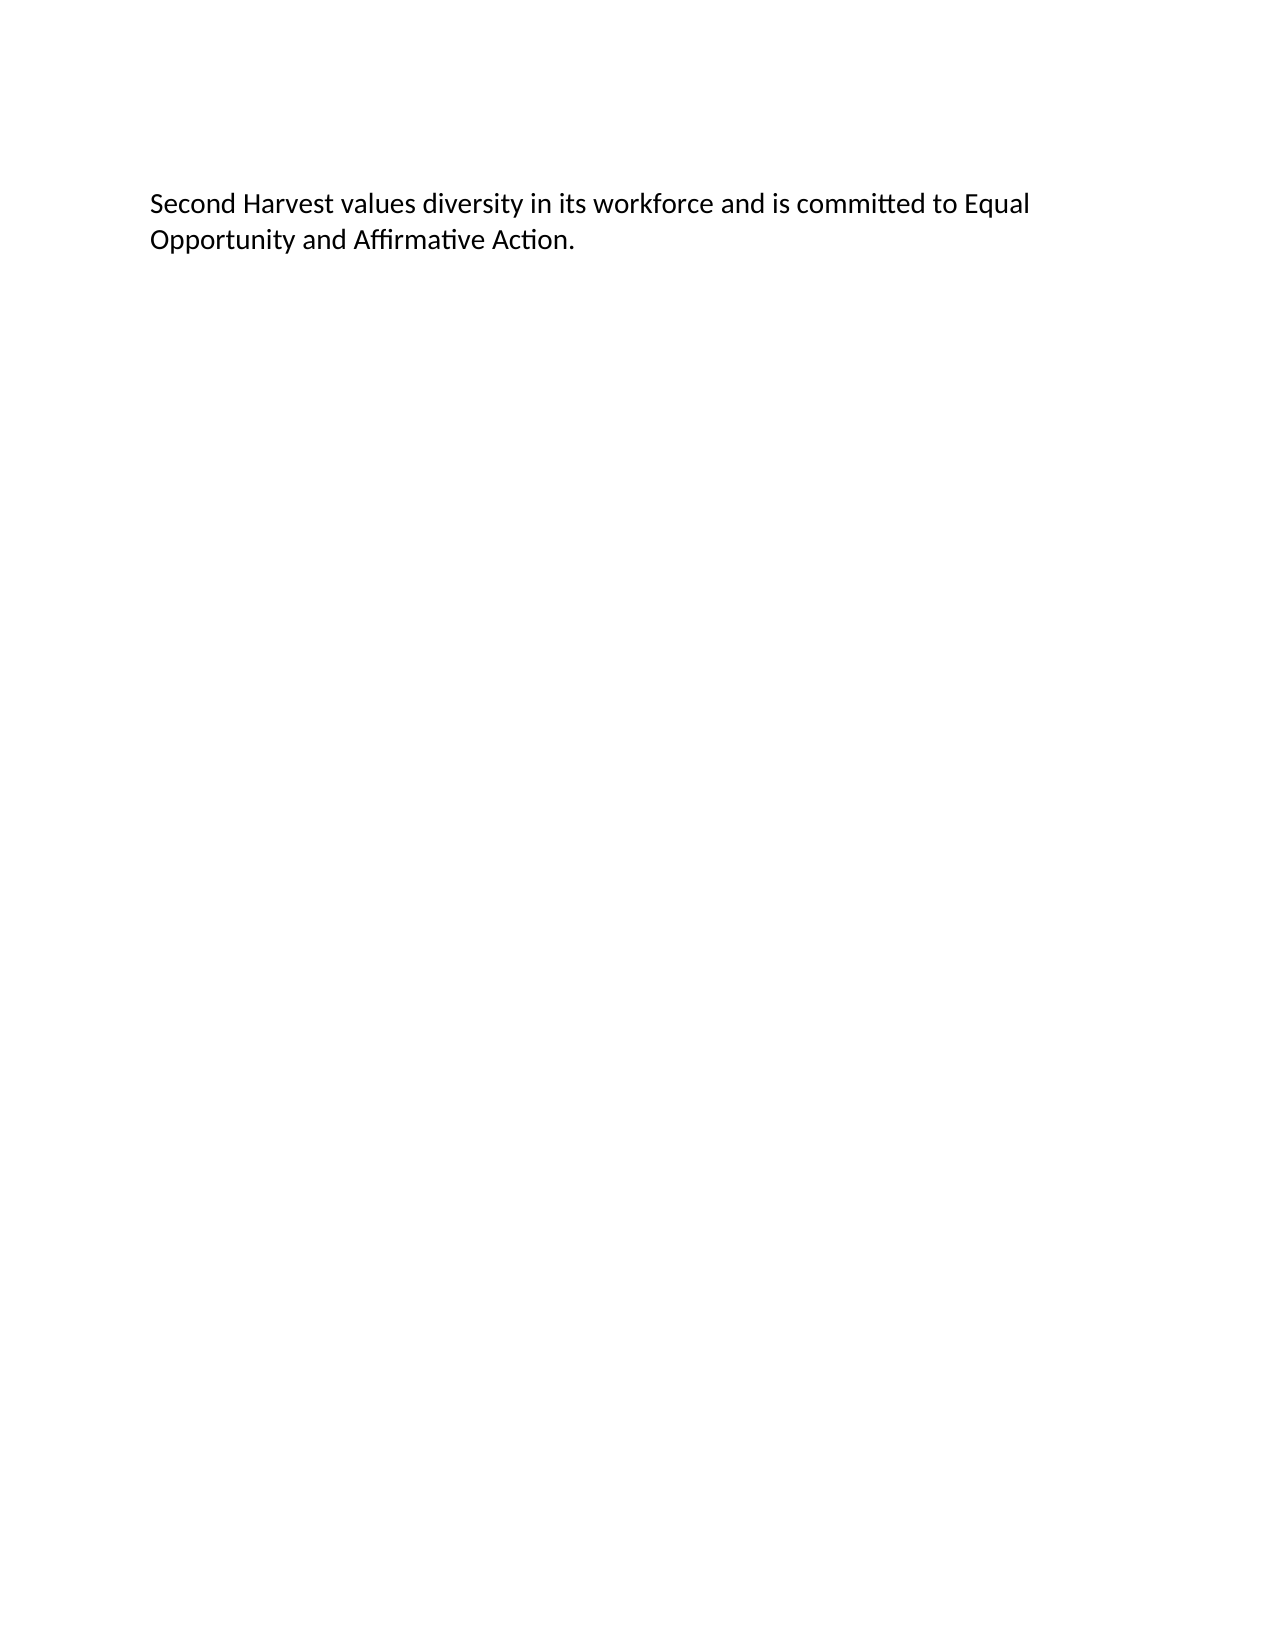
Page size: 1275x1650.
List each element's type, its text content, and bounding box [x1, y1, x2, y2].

text Second Harvest values diversity in its workforce and is committed to Equal Opportunity and Affirmative Action. [150, 186, 1125, 257]
